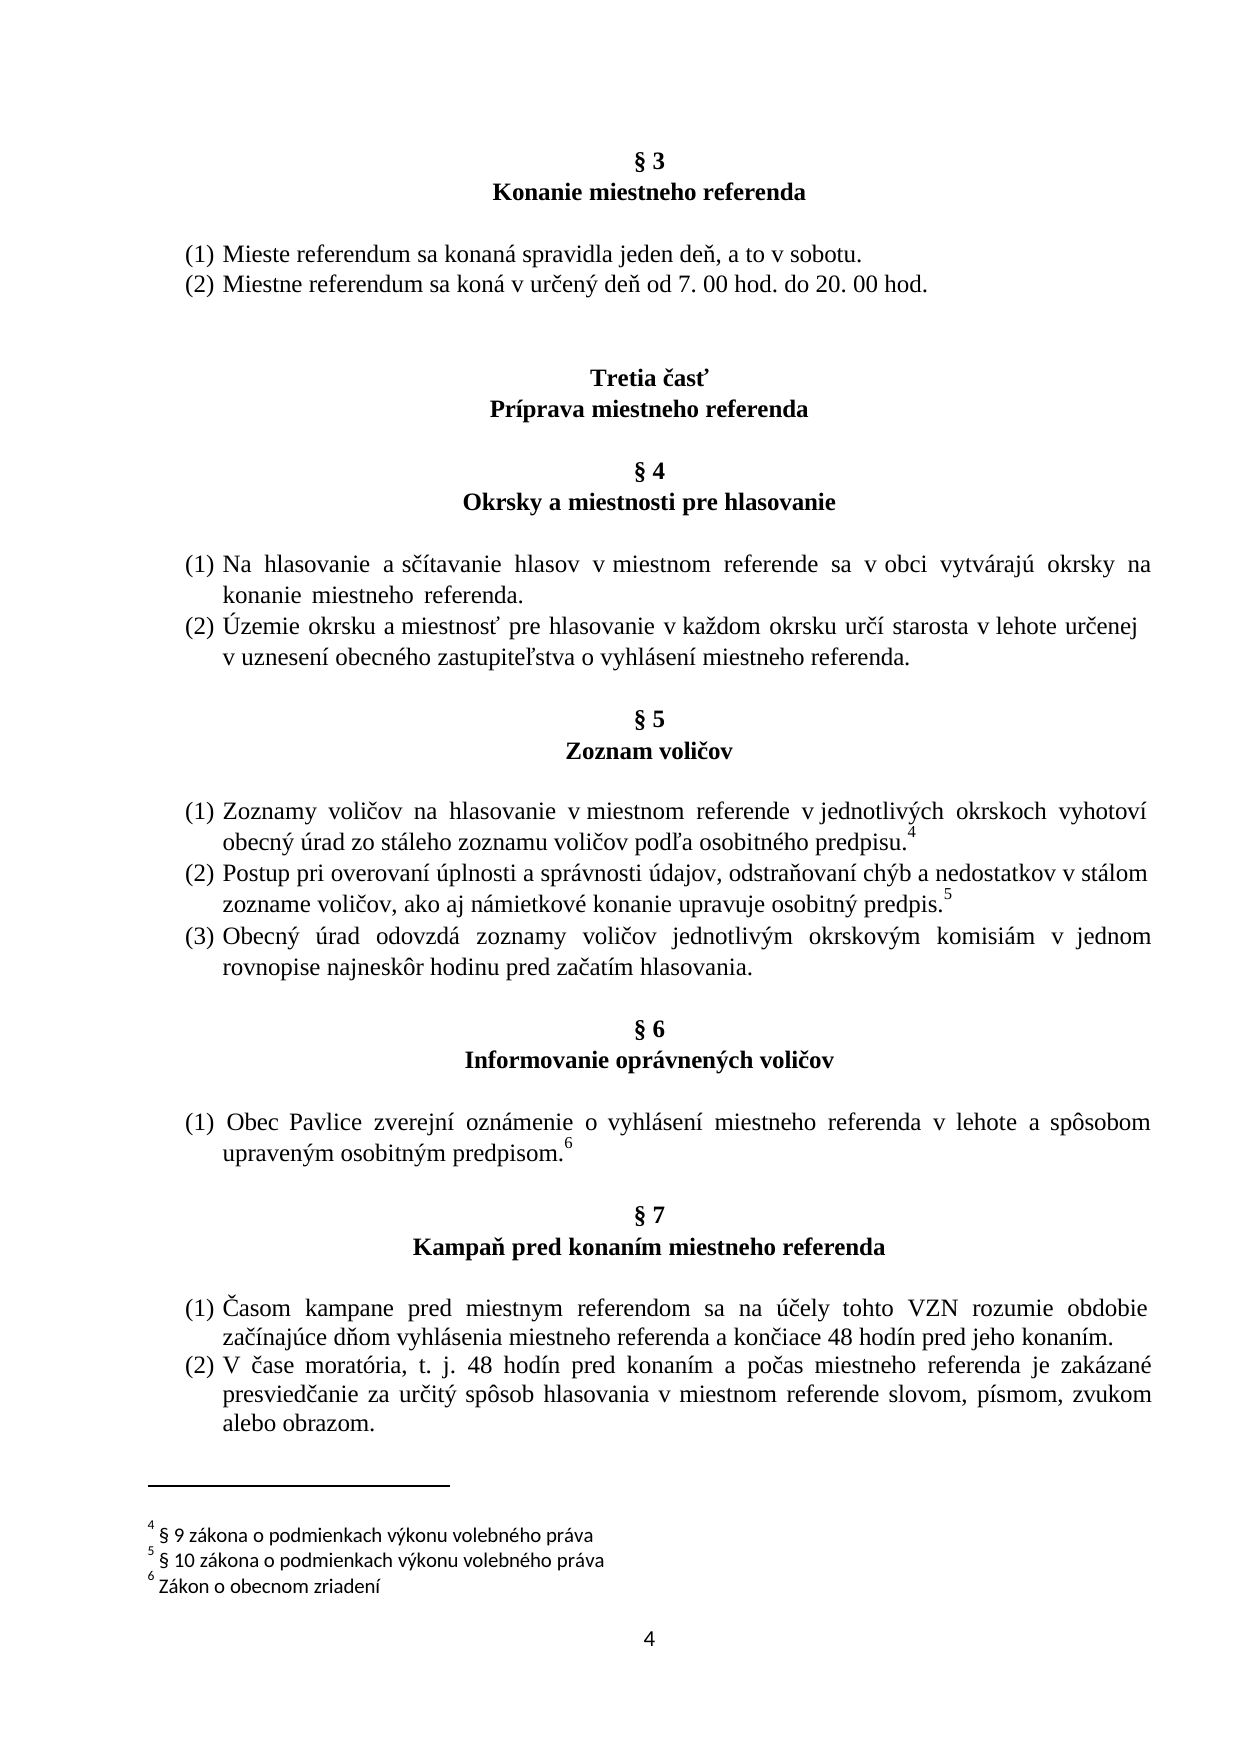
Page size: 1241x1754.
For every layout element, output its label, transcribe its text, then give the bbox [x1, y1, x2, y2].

list Zoznamy voličov na hlasovanie v miestnom referende v jednotlivých okrskoch vyhotoví [185, 797, 1163, 825]
text Konanie miestneho referenda [337, 177, 961, 206]
text Príprava miestneho referenda [337, 394, 961, 423]
text obecný úrad zo stáleho zoznamu voličov podľa osobitného predpisu.4 [222, 825, 1163, 857]
text zozname voličov, ako aj námietkové konanie upravuje osobitný predpis.5 [222, 887, 1163, 919]
list Mieste referendum sa konaná spravidla jeden deň, a to v sobotu. [185, 239, 1163, 267]
list Územie okrsku a miestnosť pre hlasovanie v každom okrsku určí starosta v lehote určenej [185, 611, 1163, 640]
text (1) Obec Pavlice zverejní oznámenie o vyhlásení miestneho referenda v lehote a spôsobom upraveným osobitným predpisom.6 [185, 1105, 1151, 1168]
list Miestne referendum sa koná v určený deň od 7. 00 hod. do 20. 00 hod. [185, 269, 1163, 298]
list Na hlasovanie a sčítavanie hlasov v miestnom referende sa v obci vytvárajú okrsky na konanie miestneho referenda. [185, 549, 1151, 609]
text Okrsky a miestnosti pre hlasovanie [337, 487, 961, 516]
list Časom kampane pred miestnym referendom sa na účely tohto VZN rozumie obdobie [185, 1293, 1163, 1322]
text Zoznam voličov [337, 736, 961, 764]
list Postup pri overovaní úplnosti a správnosti údajov, odstraňovaní chýb a nedostatkov v stálom [185, 859, 1163, 887]
text v uznesení obecného zastupiteľstva o vyhlásení miestneho referenda. [222, 642, 1163, 671]
subtitle § 3 [185, 146, 1114, 174]
text začínajúce dňom vyhlásenia miestneho referenda a končiace 48 hodín pred jeho konaním. [222, 1322, 1114, 1351]
subtitle § 7 [185, 1200, 1114, 1229]
text § 4 [185, 456, 1114, 485]
list Obecný úrad odovzdá zoznamy voličov jednotlivým okrskovým komisiám v jednom rovnopise najneskôr hodinu pred začatím hlasovania. [185, 921, 1152, 981]
subtitle § 6 [185, 1014, 1114, 1043]
text Kampaň pred konaním miestneho referenda [337, 1232, 961, 1260]
subtitle Tretia časť [185, 363, 1114, 392]
subtitle § 5 [185, 704, 1114, 733]
text 4 § 9 zákona o podmienkach výkonu volebného práva 5 § 10 zákona o podmienkach výkonu volebného práva 6 Zákon o obecnom zriadení [147, 1522, 608, 1598]
text Informovanie oprávnených voličov [337, 1045, 961, 1074]
list V čase moratória, t. j. 48 hodín pred konaním a počas miestneho referenda je zakázané presviedčanie za určitý spôsob hlasovania v miestnom referende slovom, písmom, zvukom alebo obrazom. [185, 1351, 1152, 1437]
